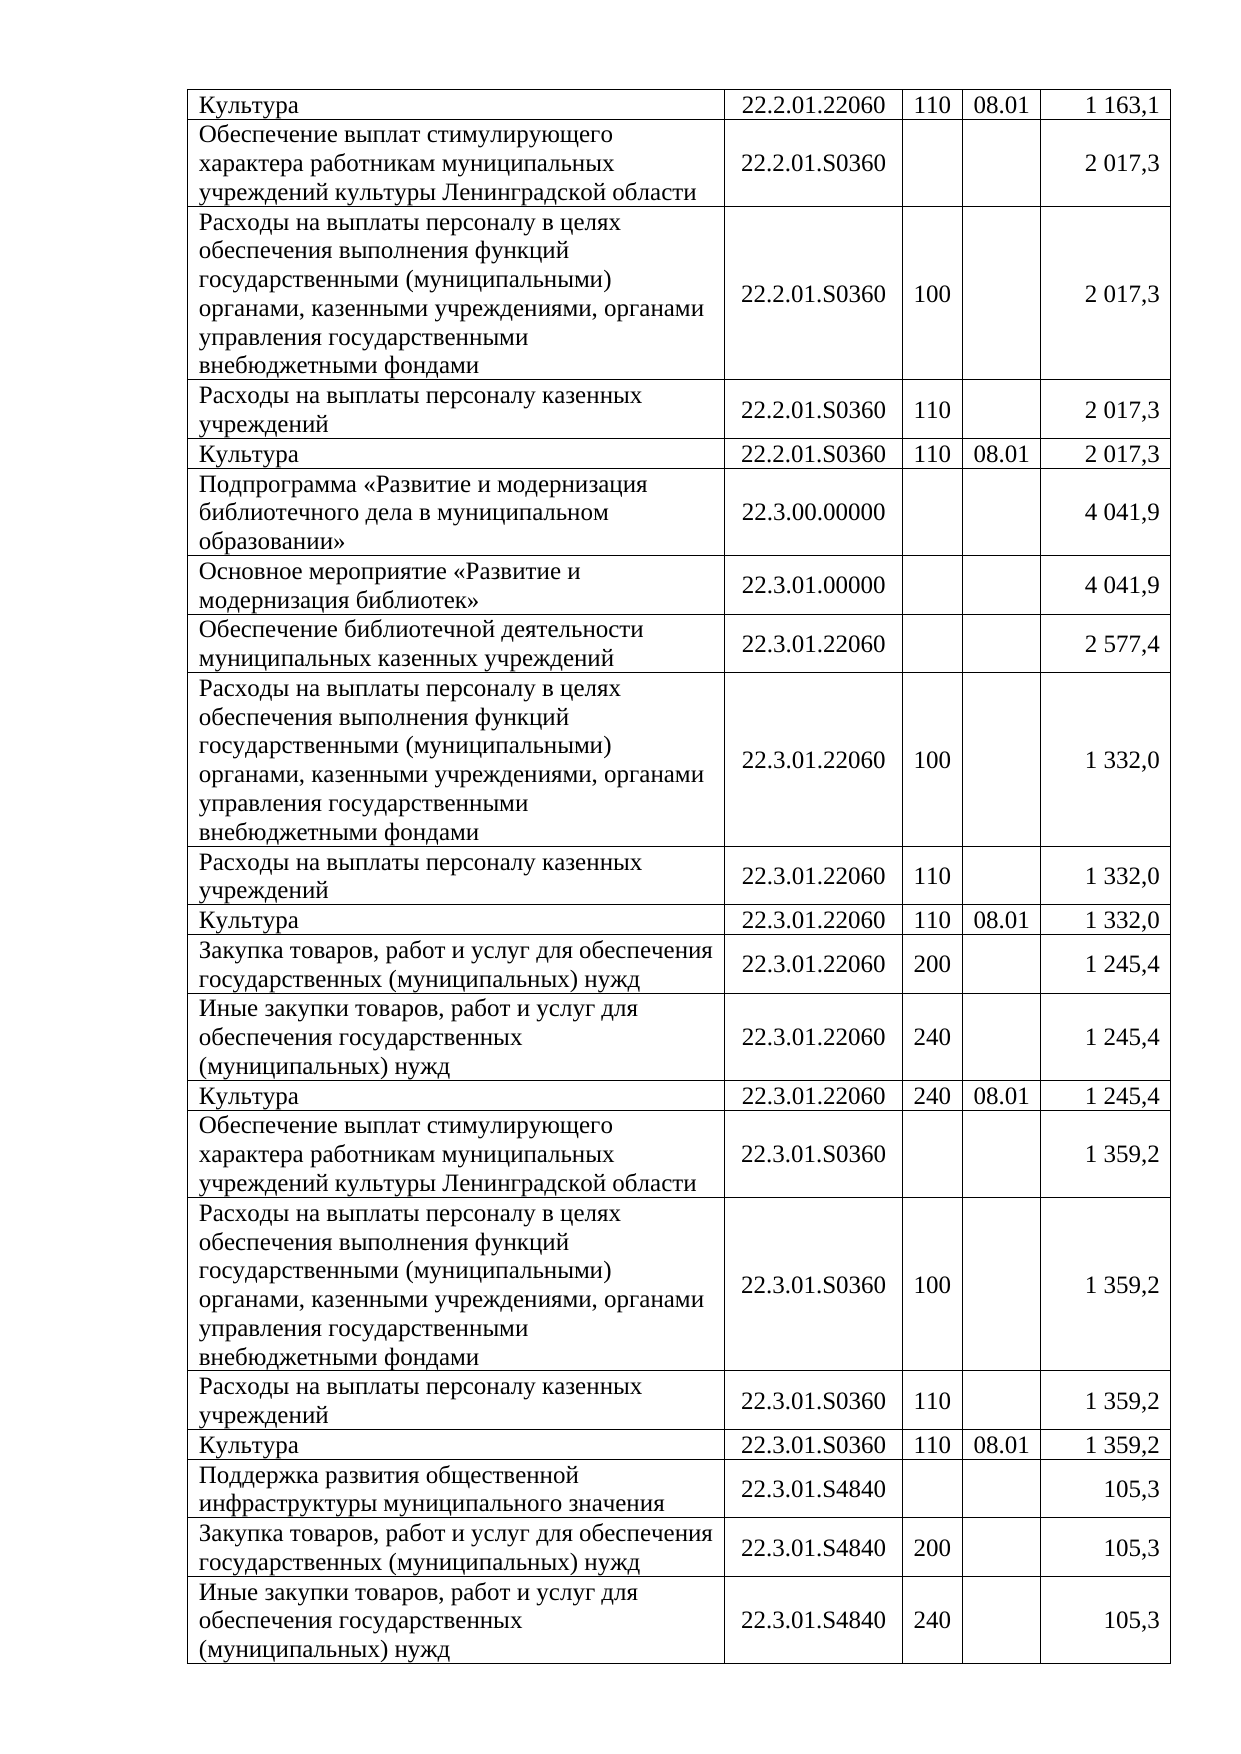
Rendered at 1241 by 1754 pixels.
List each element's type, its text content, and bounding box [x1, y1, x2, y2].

table_cell 1 332,0 [1041, 673, 1170, 846]
table_cell Иные закупки товаров, работ и услуг для обеспечения государственных (муниципальных) нужд [188, 1577, 724, 1663]
table_cell 2 017,3 [1041, 120, 1170, 206]
table_cell Культура [188, 1081, 724, 1109]
table_cell 22.3.01.22060 [725, 994, 902, 1080]
table_cell [963, 994, 1040, 1080]
table_cell 110 [903, 439, 962, 468]
table_cell Основное мероприятие «Развитие и модернизация библиотек» [188, 556, 724, 613]
table_cell 2 577,4 [1041, 615, 1170, 672]
table_cell Обеспечение выплат стимулирующего характера работникам муниципальных учреждений культуры Ленинградской области [188, 1111, 724, 1197]
table_cell 105,3 [1041, 1518, 1170, 1576]
table_cell [963, 1371, 1040, 1429]
table_cell Поддержка развития общественной инфраструктуры муниципального значения [188, 1460, 724, 1517]
table_cell 1 245,4 [1041, 994, 1170, 1080]
table_cell 22.3.01.22060 [725, 1081, 902, 1109]
table_cell [903, 1460, 962, 1517]
table_cell 22.2.01.22060 [725, 90, 902, 118]
table_cell 22.3.00.00000 [725, 469, 902, 555]
table_cell 08.01 [963, 90, 1040, 118]
table_cell 105,3 [1041, 1460, 1170, 1517]
table_cell [903, 469, 962, 555]
table_cell Закупка товаров, работ и услуг для обеспечения государственных (муниципальных) нужд [188, 1518, 724, 1576]
table_cell [963, 1460, 1040, 1517]
table_cell 200 [903, 935, 962, 992]
table_cell [963, 935, 1040, 992]
table_cell [963, 1577, 1040, 1663]
table_cell 22.3.01.S0360 [725, 1198, 902, 1370]
table_cell 22.2.01.S0360 [725, 380, 902, 438]
table_cell 1 332,0 [1041, 847, 1170, 904]
table_cell Обеспечение библиотечной деятельности муниципальных казенных учреждений [188, 615, 724, 672]
table_cell [963, 1518, 1040, 1576]
table_cell 110 [903, 905, 962, 934]
table_cell [963, 847, 1040, 904]
table_cell 1 245,4 [1041, 1081, 1170, 1109]
table_cell Расходы на выплаты персоналу казенных учреждений [188, 380, 724, 438]
table_cell 22.3.01.S4840 [725, 1460, 902, 1517]
table_cell 08.01 [963, 439, 1040, 468]
table_cell Закупка товаров, работ и услуг для обеспечения государственных (муниципальных) нужд [188, 935, 724, 992]
table_cell 1 163,1 [1041, 90, 1170, 118]
table_cell 240 [903, 994, 962, 1080]
table_cell Иные закупки товаров, работ и услуг для обеспечения государственных (муниципальных) нужд [188, 994, 724, 1080]
table_cell 100 [903, 673, 962, 846]
table_cell 22.3.01.22060 [725, 905, 902, 934]
table_cell 1 359,2 [1041, 1430, 1170, 1459]
table_cell 4 041,9 [1041, 556, 1170, 613]
table_cell 110 [903, 1430, 962, 1459]
table_cell 22.3.01.00000 [725, 556, 902, 613]
table_cell 22.2.01.S0360 [725, 207, 902, 379]
table_cell 240 [903, 1577, 962, 1663]
table_cell Культура [188, 90, 724, 118]
table_cell 200 [903, 1518, 962, 1576]
table_cell 22.3.01.22060 [725, 935, 902, 992]
table_cell 110 [903, 90, 962, 118]
table_cell 22.3.01.S4840 [725, 1577, 902, 1663]
table_cell [963, 380, 1040, 438]
table_cell 105,3 [1041, 1577, 1170, 1663]
table_cell 22.3.01.S0360 [725, 1111, 902, 1197]
table_cell 100 [903, 1198, 962, 1370]
table_cell 100 [903, 207, 962, 379]
table_cell [903, 120, 962, 206]
table_cell 22.3.01.22060 [725, 615, 902, 672]
table_cell Обеспечение выплат стимулирующего характера работникам муниципальных учреждений культуры Ленинградской области [188, 120, 724, 206]
table_cell 1 359,2 [1041, 1198, 1170, 1370]
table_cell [188, 207, 724, 379]
table_cell 110 [903, 847, 962, 904]
table_cell [903, 615, 962, 672]
table_cell 2 017,3 [1041, 380, 1170, 438]
table_cell [963, 207, 1040, 379]
table_cell 2 017,3 [1041, 439, 1170, 468]
table_cell [963, 556, 1040, 613]
table_cell 2 017,3 [1041, 207, 1170, 379]
table_cell 110 [903, 1371, 962, 1429]
table_cell Подпрограмма «Развитие и модернизация библиотечного дела в муниципальном образовании» [188, 469, 724, 555]
table_cell 110 [903, 380, 962, 438]
table_cell Расходы на выплаты персоналу казенных учреждений [188, 1371, 724, 1429]
table_cell [963, 673, 1040, 846]
table_cell Культура [188, 439, 724, 468]
table_cell 22.3.01.S0360 [725, 1430, 902, 1459]
table_cell 4 041,9 [1041, 469, 1170, 555]
table_cell 08.01 [963, 1430, 1040, 1459]
table_cell 08.01 [963, 1081, 1040, 1109]
table_cell 1 332,0 [1041, 905, 1170, 934]
table_cell [963, 469, 1040, 555]
table_cell 22.3.01.S4840 [725, 1518, 902, 1576]
table_cell 22.3.01.22060 [725, 673, 902, 846]
table_cell Культура [188, 905, 724, 934]
table_cell Расходы на выплаты персоналу казенных учреждений [188, 847, 724, 904]
table_cell [963, 1198, 1040, 1370]
table_cell 1 359,2 [1041, 1111, 1170, 1197]
table_cell [903, 556, 962, 613]
table_cell 1 245,4 [1041, 935, 1170, 992]
table_cell [903, 1111, 962, 1197]
table_cell 240 [903, 1081, 962, 1109]
table_cell 1 359,2 [1041, 1371, 1170, 1429]
table_cell [963, 615, 1040, 672]
table_cell 08.01 [963, 905, 1040, 934]
table_cell 22.2.01.S0360 [725, 439, 902, 468]
table_cell Культура [188, 1430, 724, 1459]
table_cell 22.2.01.S0360 [725, 120, 902, 206]
table_cell 22.3.01.S0360 [725, 1371, 902, 1429]
table_cell [963, 120, 1040, 206]
table_cell [963, 1111, 1040, 1197]
table_cell 22.3.01.22060 [725, 847, 902, 904]
